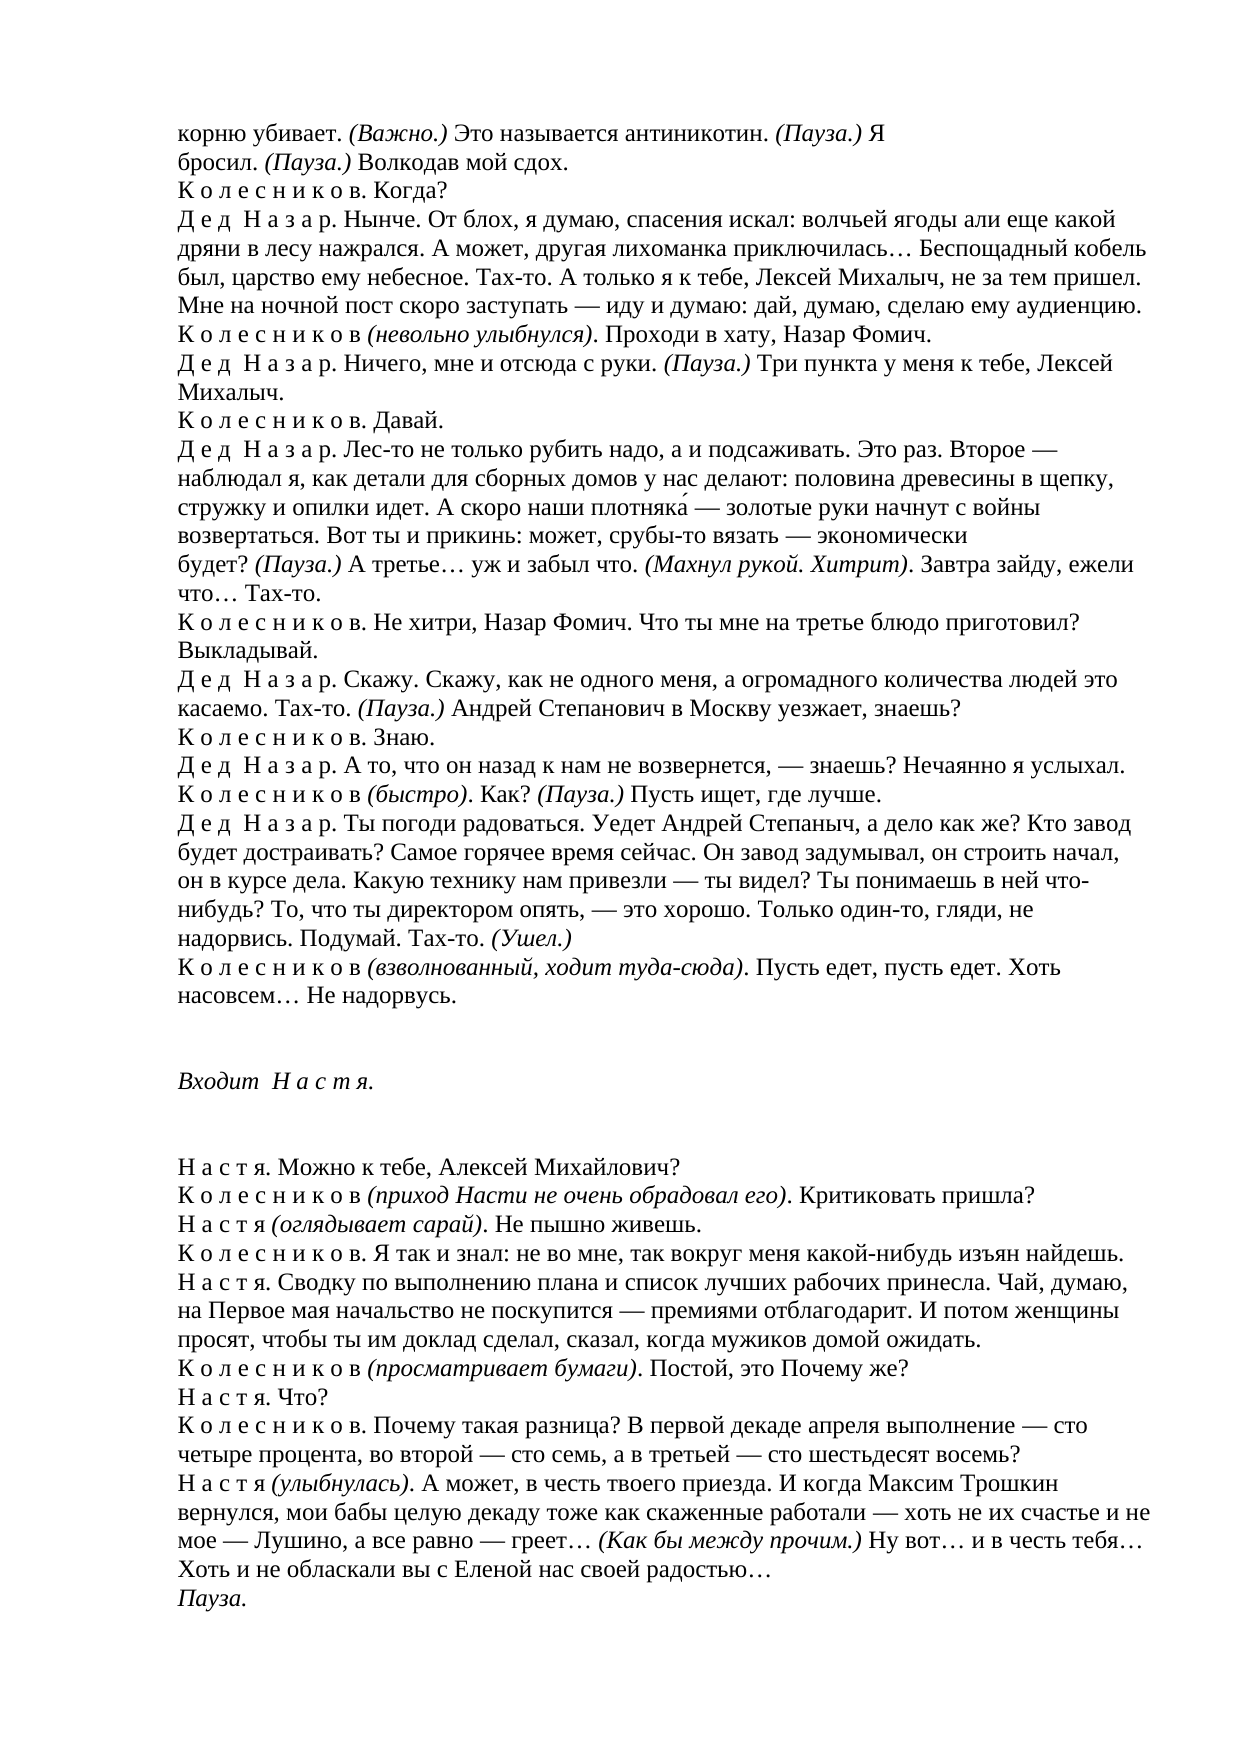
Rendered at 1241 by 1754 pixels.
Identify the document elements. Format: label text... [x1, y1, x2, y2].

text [177, 118, 1152, 176]
text Д е д Н а з а р. Нынче. От блох, я думаю, спасения искал: волчьей ягоды али еще какой дряни в лесу нажрался. А может, другая лихоманка приключилась… Беспощадный кобель был, царство ему небесное. Тах-то. А только я к тебе, Лексей Михалыч, не за тем пришел. Мне на ночной пост скоро заступать — иду и думаю: дай, думаю, сделаю ему аудиенцию. [177, 204, 1152, 319]
text К о л е с н и к о в. Я так и знал: не во мне, так вокруг меня какой-нибудь изъян найдешь. [177, 1238, 1152, 1267]
text Н а с т я (улыбнулась). А может, в честь твоего приезда. И когда Максим Трошкин вернулся, мои бабы целую декаду тоже как скаженные работали — хоть не их счастье и не мое — Лушино, а все равно — греет… (Как бы между прочим.) Ну вот… и в честь тебя… Хоть и не обласкали вы с Еленой нас своей радостью… [177, 1468, 1152, 1583]
text К о л е с н и к о в (быстро). Как? (Пауза.) Пусть ищет, где лучше. [177, 779, 1152, 808]
text К о л е с н и к о в (взволнованный, ходит туда-сюда). Пусть едет, пусть едет. Хоть насовсем… Не надорвусь. [177, 952, 1152, 1009]
text К о л е с н и к о в. Давай. [177, 406, 1152, 434]
text Н а с т я. Что? [177, 1382, 1152, 1410]
text Д е д Н а з а р. А то, что он назад к нам не возвернется, — знаешь? Нечаянно я услыхал. [177, 751, 1152, 779]
text К о л е с н и к о в. Не хитри, Назар Фомич. Что ты мне на третье блюдо приготовил? Выкладывай. [177, 607, 1152, 664]
text К о л е с н и к о в. Почему такая разница? В первой декаде апреля выполнение — сто четыре процента, во второй — сто семь, а в третьей — сто шестьдесят восемь? [177, 1410, 1152, 1468]
text К о л е с н и к о в. Знаю. [177, 722, 1152, 751]
text Н а с т я. Сводку по выполнению плана и список лучших рабочих принесла. Чай, думаю, на Первое мая начальство не поскупится — премиями отблагодарит. И потом женщины просят, чтобы ты им доклад сделал, сказал, когда мужиков домой ожидать. [177, 1267, 1152, 1353]
text К о л е с н и к о в. Когда? [177, 176, 1152, 204]
text Н а с т я (оглядывает сарай). Не пышно живешь. [177, 1209, 1152, 1238]
text Д е д Н а з а р. Ничего, мне и отсюда с руки. (Пауза.) Три пункта у меня к тебе, Лексей Михалыч. [177, 348, 1152, 406]
text Входит Н а с т я. [177, 1066, 1152, 1095]
text Н а с т я. Можно к тебе, Алексей Михайлович? [177, 1152, 1152, 1180]
text К о л е с н и к о в (невольно улыбнулся). Проходи в хату, Назар Фомич. [177, 319, 1152, 348]
text Д е д Н а з а р. Скажу. Скажу, как не одного меня, а огромадного количества людей это касаемо. Тах-то. (Пауза.) Андрей Степанович в Москву уезжает, знаешь? [177, 664, 1152, 722]
text К о л е с н и к о в (приход Насти не очень обрадовал его). Критиковать пришла? [177, 1180, 1152, 1209]
text Д е д Н а з а р. Ты погоди радоваться. Уедет Андрей Степаныч, а дело как же? Кто завод будет достраивать? Самое горячее время сейчас. Он завод задумывал, он строить начал, он в курсе дела. Какую технику нам привезли — ты видел? Ты понимаешь в ней что-нибудь? То, что ты директором опять, — это хорошо. Только один-то, гляди, не надорвись. Подумай. Тах-то. (Ушел.) [177, 808, 1152, 952]
text Пауза. [177, 1583, 1152, 1612]
text Д е д Н а з а р. Лес-то не только рубить надо, а и подсаживать. Это раз. Второе — наблюдал я, как детали для сборных домов у нас делают: половина древесины в щепку, стружку и опилки идет. А скоро наши плотняка́ — золотые руки начнут с войны возвертаться. Вот ты и прикинь: может, срубы-то вязать — экономически будет? (Пауза.) А третье… уж и забыл что. (Махнул рукой. Хитрит). Завтра зайду, ежели что… Тах-то. [177, 434, 1152, 607]
text К о л е с н и к о в (просматривает бумаги). Постой, это Почему же? [177, 1353, 1152, 1382]
